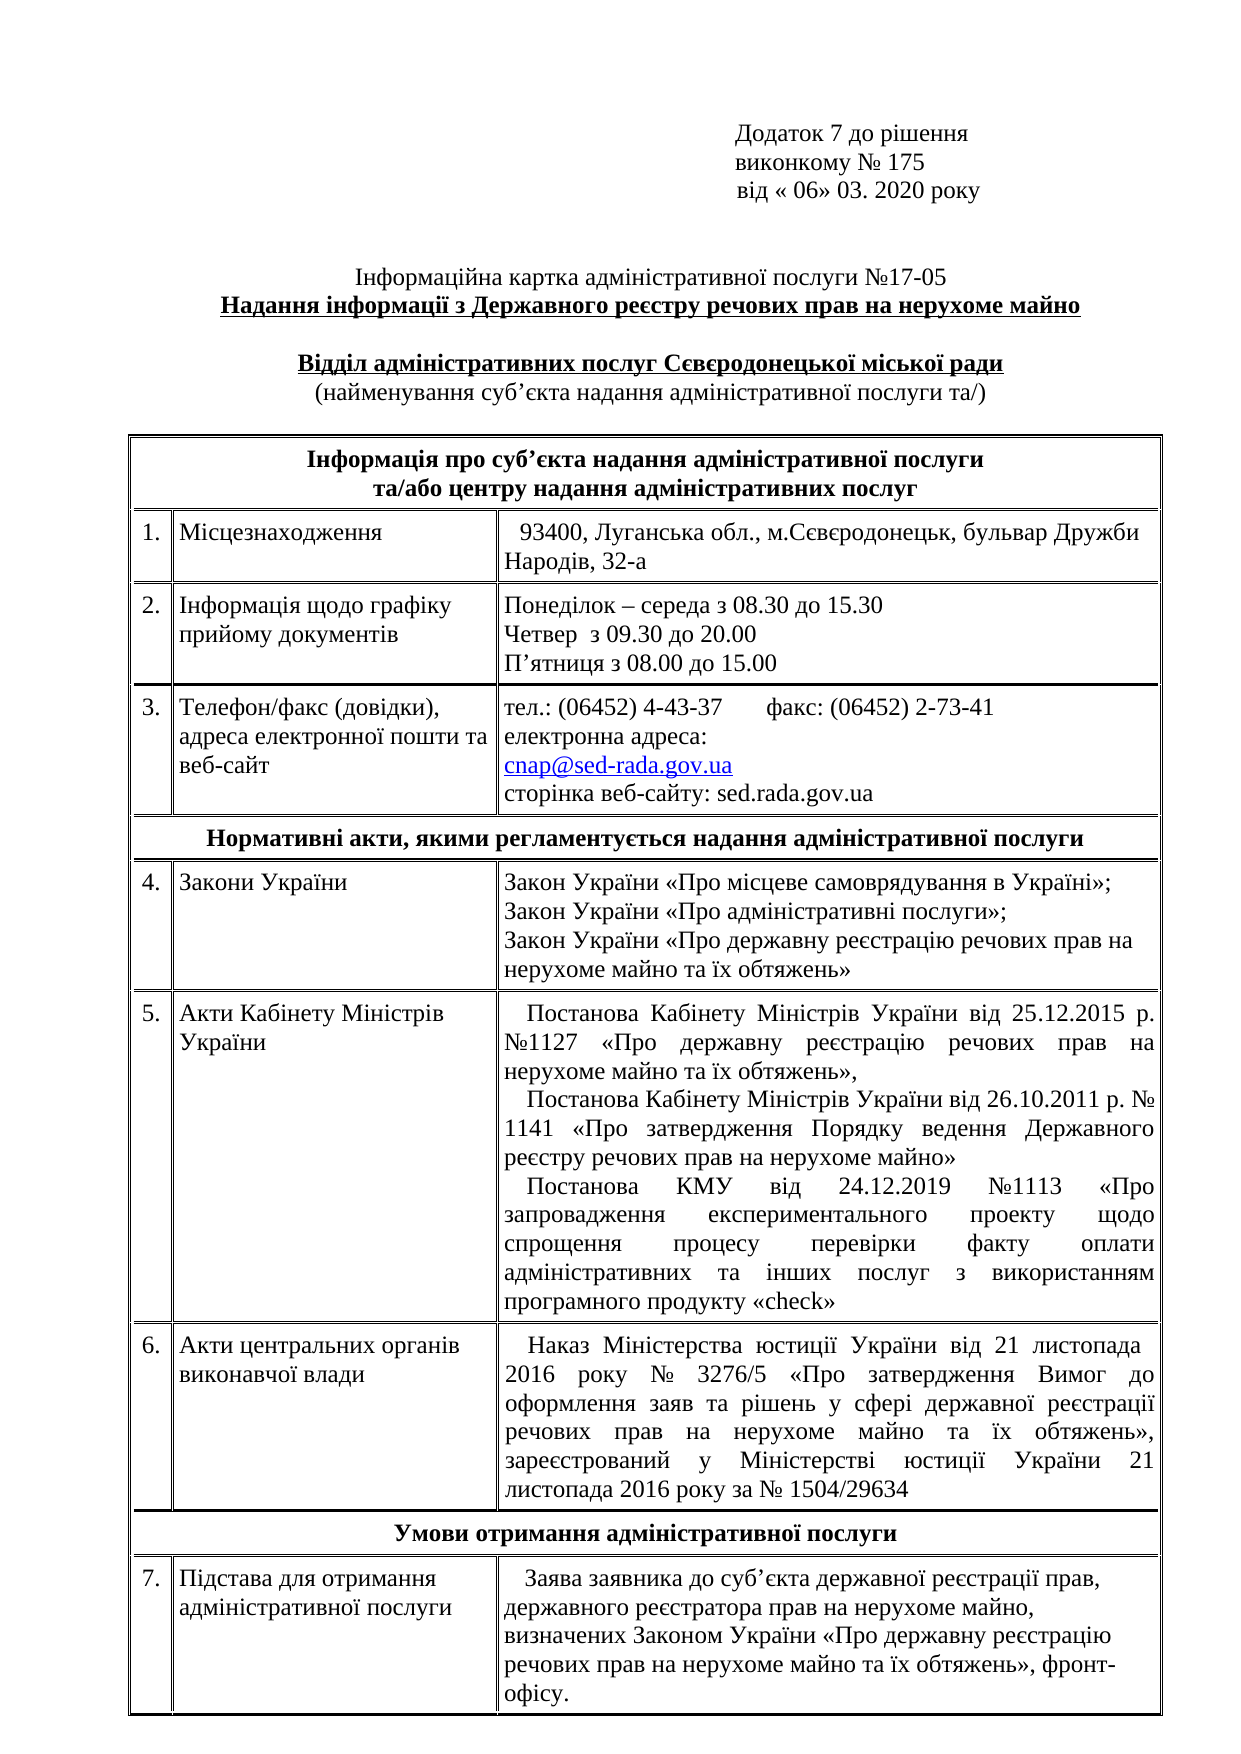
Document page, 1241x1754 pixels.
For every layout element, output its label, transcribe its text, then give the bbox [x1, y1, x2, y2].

table_cell тел.: (06452) 4-43-37 факс: (06452) 2-73-41 електронна адреса: cnap@sed-rada.gov.ua сторінка веб-сайту: sed.rada.gov.ua [499, 683, 1161, 813]
table_cell Закон України «Про місцеве самоврядування в Україні»; Закон України «Про адміністративні послуги»; Закон України «Про державну реєстрацію речових прав на нерухоме майно та їх обтяжень» [499, 858, 1160, 989]
table_cell Закони України [174, 862, 496, 989]
table_cell 7. [131, 1554, 173, 1713]
text Інформаційна картка адміністративної послуги №17-05 [129, 262, 1172, 291]
table_cell Понеділок – середа з 08.30 до 15.30 Четвер з 09.30 до 20.00 П’ятниця з 08.00 до 15.00 [498, 581, 1161, 683]
table_cell 1. [129, 508, 173, 581]
text (найменування суб’єкта надання адміністративної послуги та/) [129, 377, 1172, 406]
table_header Інформація про суб’єкта надання адміністративної послуги та/або центру надання адміністративних послуг [131, 438, 1160, 508]
table_cell 3. [129, 683, 171, 813]
text Надання інформації з Державного реєстру речових прав на нерухоме майно [129, 291, 1172, 319]
table_cell Акти Кабінету Міністрів України [174, 992, 496, 1321]
table_cell 93400, Луганська обл., м.Сєвєродонецьк, бульвар Дружби Народів, 32-а [498, 508, 1161, 581]
table_cell Інформація щодо графіку прийому документів [174, 584, 496, 683]
table_cell Нормативні акти, якими регламентується надання адміністративної послуги [131, 814, 1160, 858]
text Додаток 7 до рішення [735, 118, 1172, 147]
text виконкому № 175 [735, 147, 1172, 176]
table_cell Наказ Міністерства юстиції України від 21 листопада 2016 року № 3276/5 «Про затвердження Вимог до оформлення заяв та рішень у сфері державної реєстрації речових прав на нерухоме майно та їх обтяжень», зареєстрований у Міністерстві юстиції України 21 листопада 2016 року за № 1504/29634 [498, 1321, 1161, 1509]
table_cell 2. [129, 581, 173, 683]
table_cell Умови отримання адміністративної послуги [131, 1509, 1160, 1553]
table_cell Місцезнаходження [174, 511, 496, 581]
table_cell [498, 1554, 1160, 1713]
text Відділ адміністративних послуг Сєвєродонецької міської ради [129, 348, 1172, 377]
table_cell 6. [129, 1321, 173, 1509]
table_cell 4. [131, 858, 171, 989]
table_cell Постанова Кабінету Міністрів України від 25.12.2015 р. №1127 «Про державну реєстрацію речових прав на нерухоме майно та їх обтяжень», Постанова Кабінету Міністрів України від 26.10.2011 р. № 1141 «Про затвердження Порядку ведення Державного реєстру речових прав на нерухоме майно» Постанова КМУ від 24.12.2019 №1113 «Про запровадження експериментального проекту щодо спрощення процесу перевірки факту оплати адміністративних та інших послуг з використанням програмного продукту «check» [498, 989, 1161, 1321]
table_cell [173, 1557, 498, 1713]
table_cell Акти центральних органів виконавчої влади [174, 1324, 496, 1509]
table_cell Телефон/факс (довідки), адреса електронної пошти та веб-сайт [174, 686, 496, 813]
table_cell 5. [129, 989, 173, 1321]
text від « 06» 03. 2020 року [129, 176, 1172, 204]
